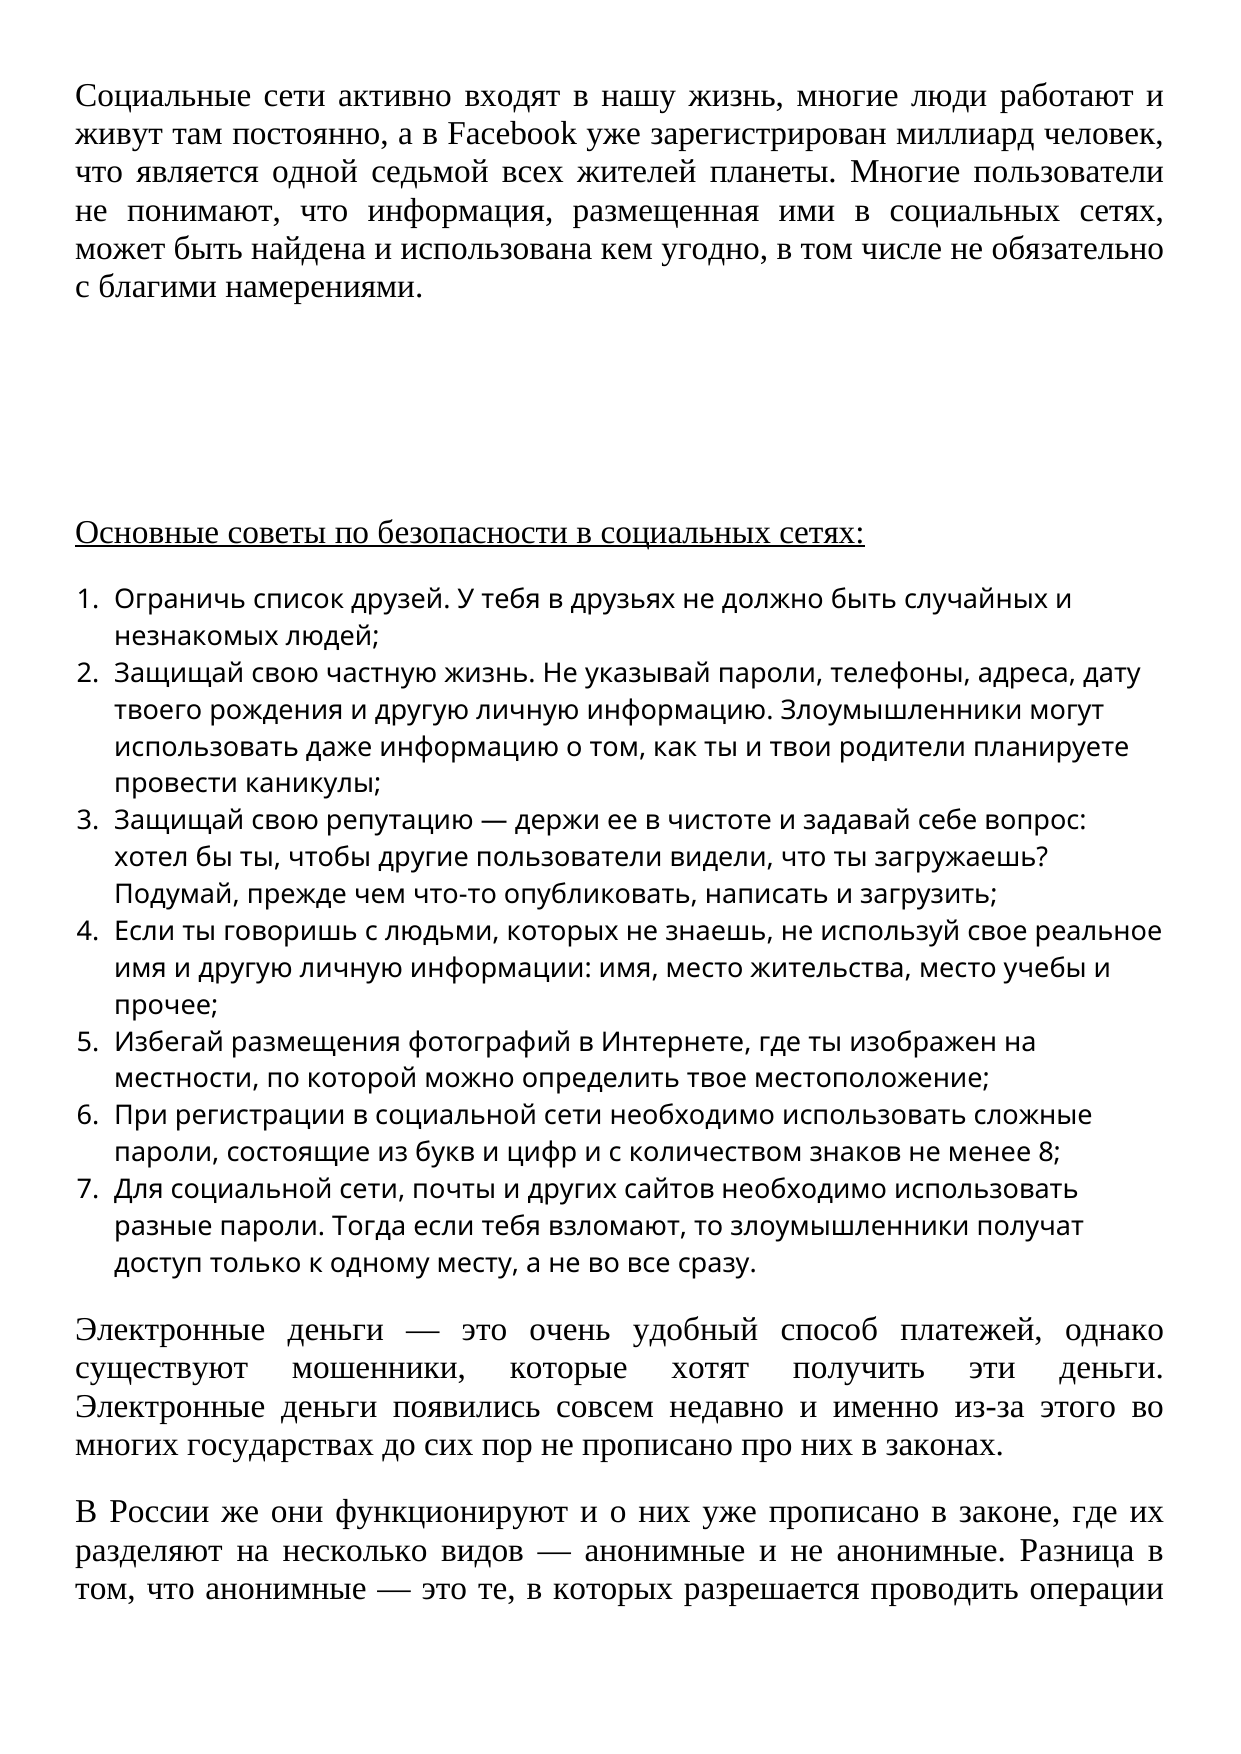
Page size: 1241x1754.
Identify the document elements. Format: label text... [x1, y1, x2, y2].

text Социальные сети активно входят в нашу жизнь, многие люди работают и живут там постоянно, а в Facebook уже зарегистрирован миллиард человек, что является одной седьмой всех жителей планеты. Многие пользователи не понимают, что информация, размещенная ими в социальных сетях, может быть найдена и использована кем угодно, в том числе не обязательно с благими намерениями. [75, 75, 1165, 305]
list Для социальной сети, почты и других сайтов необходимо использовать разные пароли. Тогда если тебя взломают, то злоумышленники получат доступ только к одному месту, а не во все сразу. [76, 1169, 1165, 1280]
list Защищай свою репутацию — держи ее в чистоте и задавай себе вопрос: хотел бы ты, чтобы другие пользователи видели, что ты загружаешь? Подумай, прежде чем что-то опубликовать, написать и загрузить; [76, 801, 1165, 911]
list Если ты говоришь с людьми, которых не знаешь, не используй свое реальное имя и другую личную информации: имя, место жительства, место учебы и прочее; [76, 911, 1165, 1022]
list Избегай размещения фотографий в Интернете, где ты изображен на местности, по которой можно определить твое местоположение; [76, 1022, 1165, 1096]
list При регистрации в социальной сети необходимо использовать сложные пароли, состоящие из букв и цифр и с количеством знаков не менее 8; [76, 1096, 1165, 1169]
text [75, 1492, 1165, 1607]
list Защищай свою частную жизнь. Не указывай пароли, телефоны, адреса, дату твоего рождения и другую личную информацию. Злоумышленники могут использовать даже информацию о том, как ты и твои родители планируете провести каникулы; [76, 653, 1165, 801]
text Основные советы по безопасности в социальных сетях: [75, 498, 1165, 550]
text Электронные деньги — это очень удобный способ платежей, однако существуют мошенники, которые хотят получить эти деньги. Электронные деньги появились совсем недавно и именно из-за этого во многих государствах до сих пор не прописано про них в законах. [75, 1309, 1165, 1463]
list Ограничь список друзей. У тебя в друзьях не должно быть случайных и незнакомых людей; [76, 579, 1165, 653]
